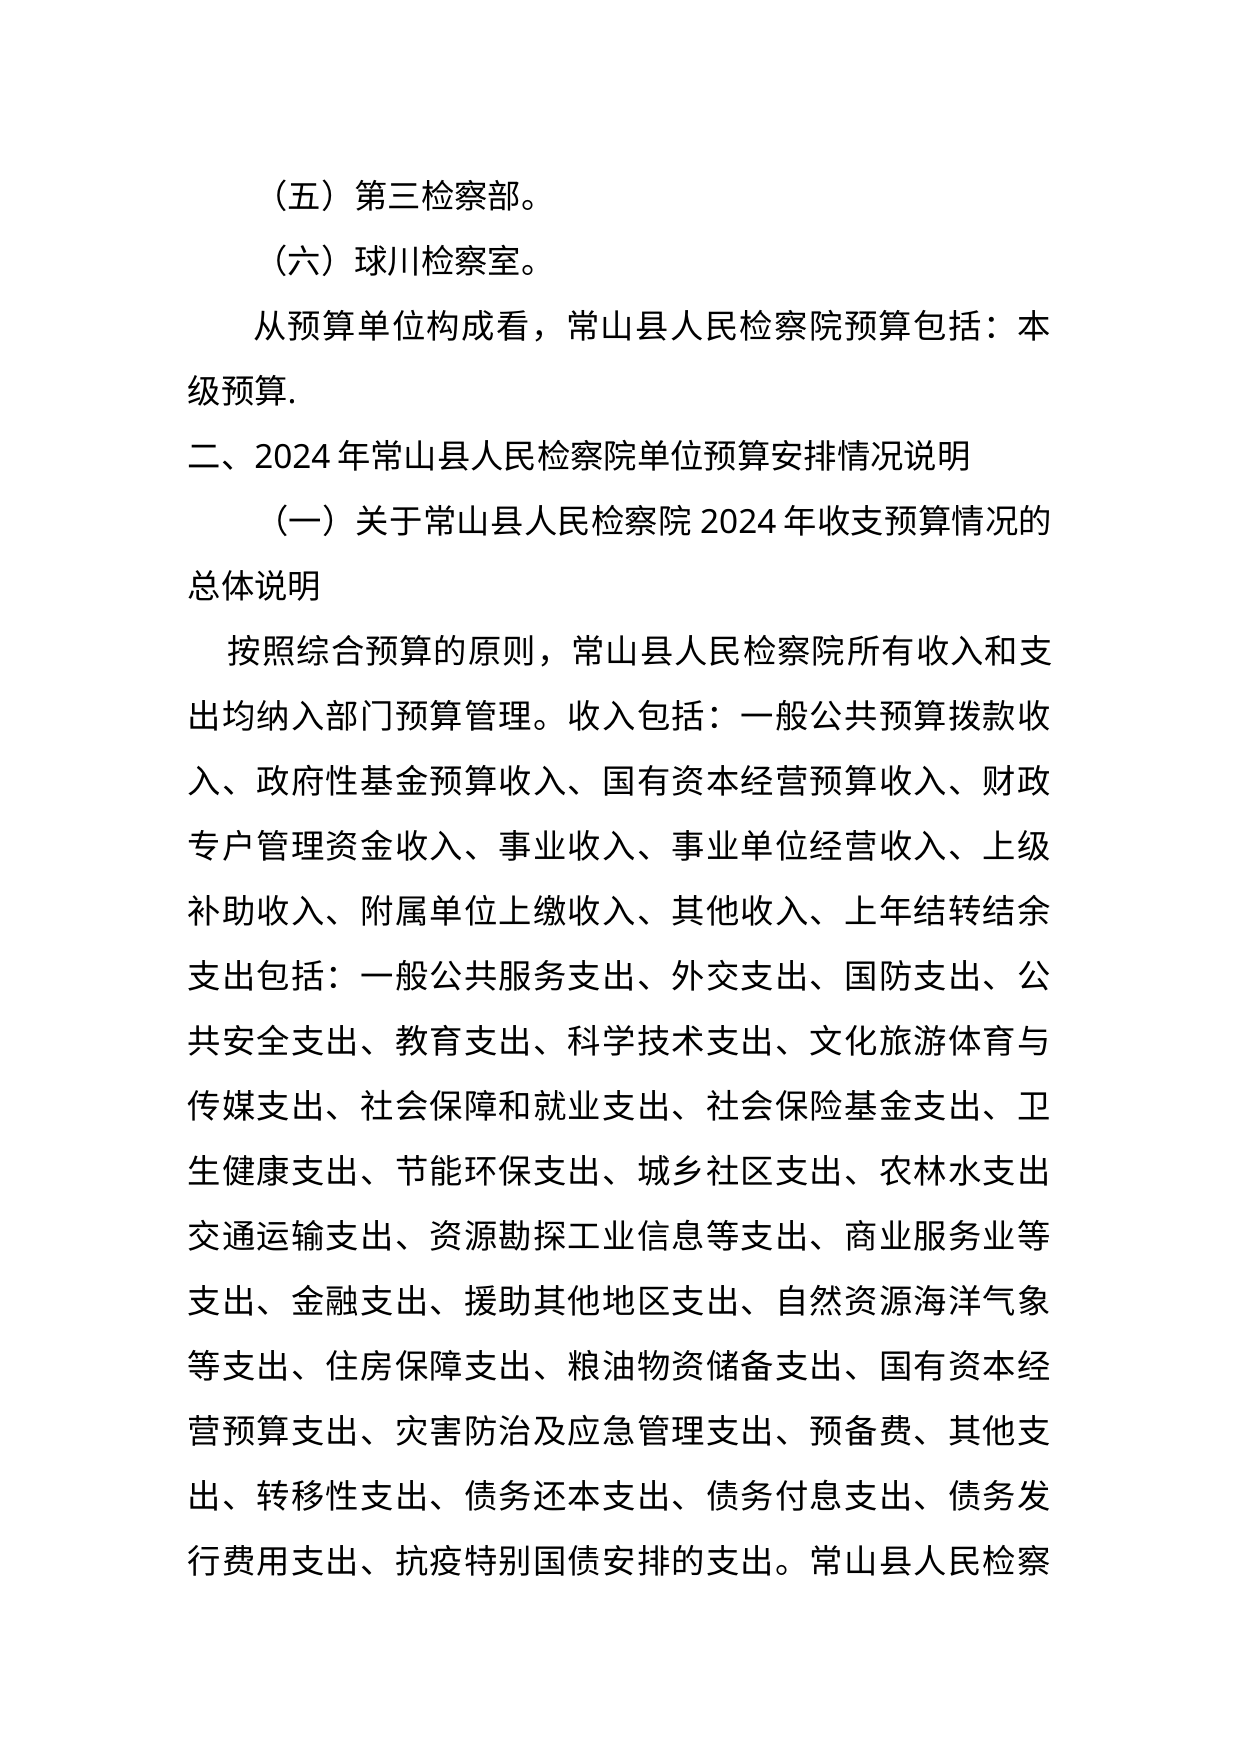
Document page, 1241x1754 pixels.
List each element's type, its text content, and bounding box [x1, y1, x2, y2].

text （五）第三检察部。 [187, 162, 1053, 227]
text 从预算单位构成看，常山县人民检察院预算包括：本级预算. [187, 292, 1053, 422]
text 二、2024年常山县人民检察院单位预算安排情况说明 （一）关于常山县人民检察院2024年收支预算情况的总体说明 [187, 422, 1053, 617]
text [187, 617, 1053, 1592]
text （六）球川检察室。 [187, 227, 1053, 292]
